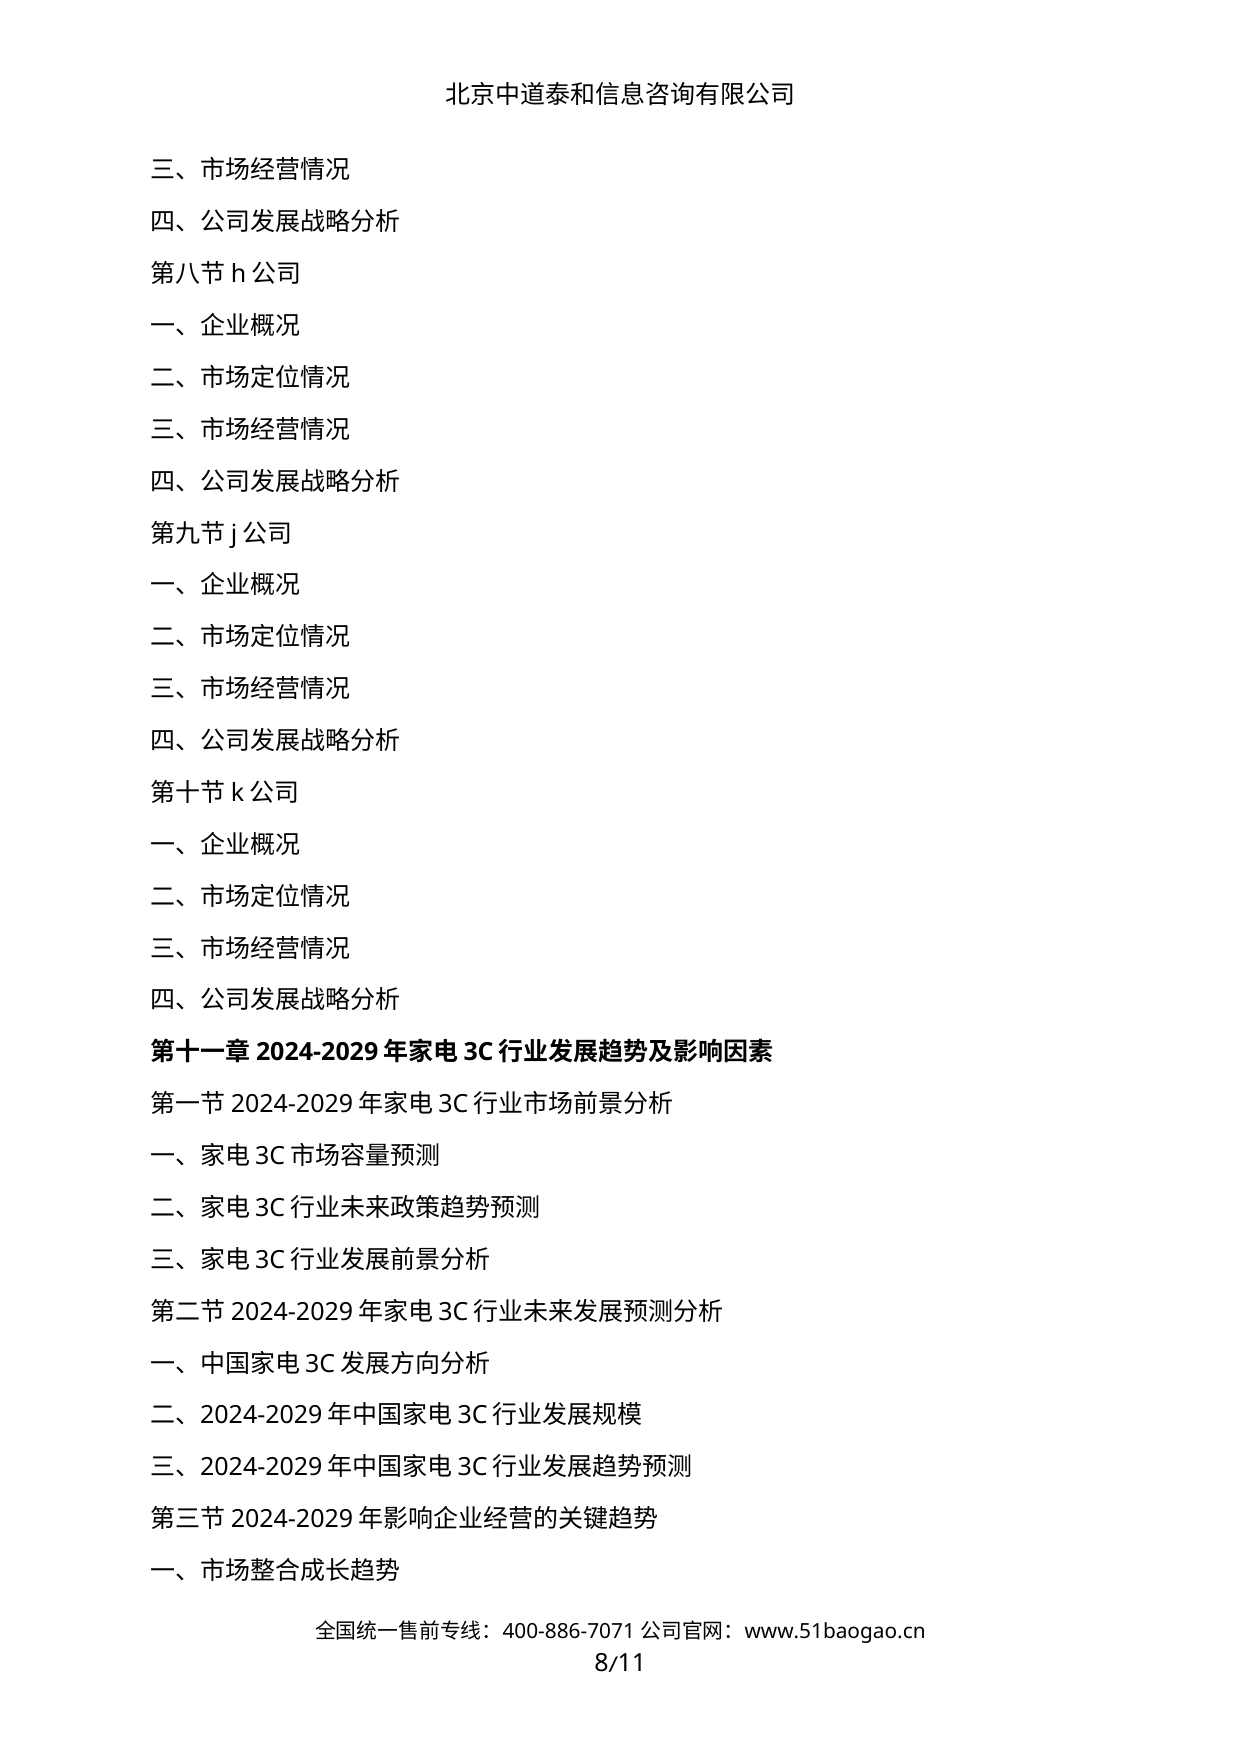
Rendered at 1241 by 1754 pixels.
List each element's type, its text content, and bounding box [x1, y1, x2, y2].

text 第八节 h公司 [150, 254, 1090, 290]
text 三、市场经营情况 [150, 928, 1090, 964]
text 第十节 k公司 [150, 772, 1090, 809]
text 一、中国家电3C发展方向分析 [150, 1343, 1090, 1379]
text 四、公司发展战略分析 [150, 980, 1090, 1016]
text 一、家电3C市场容量预测 [150, 1136, 1090, 1172]
text 二、市场定位情况 [150, 357, 1090, 394]
text 一、企业概况 [150, 824, 1090, 861]
text 三、市场经营情况 [150, 669, 1090, 705]
text 三、家电3C行业发展前景分析 [150, 1239, 1090, 1276]
text 第十一章 2024-2029年家电3C行业发展趋势及影响因素 [150, 1032, 1090, 1068]
text 四、公司发展战略分析 [150, 721, 1090, 757]
text 三、市场经营情况 [150, 409, 1090, 446]
text 一、企业概况 [150, 306, 1090, 342]
text 第一节 2024-2029年家电3C行业市场前景分析 [150, 1084, 1090, 1120]
text 第九节 j公司 [150, 513, 1090, 549]
text 二、市场定位情况 [150, 617, 1090, 653]
text 三、市场经营情况 [150, 150, 1090, 186]
text 第三节 2024-2029年影响企业经营的关键趋势 [150, 1499, 1090, 1535]
text 三、2024-2029年中国家电3C行业发展趋势预测 [150, 1447, 1090, 1483]
text 一、企业概况 [150, 565, 1090, 601]
text 二、2024-2029年中国家电3C行业发展规模 [150, 1395, 1090, 1431]
text 第二节 2024-2029年家电3C行业未来发展预测分析 [150, 1291, 1090, 1327]
text 二、家电3C行业未来政策趋势预测 [150, 1187, 1090, 1224]
text 一、市场整合成长趋势 [150, 1551, 1090, 1587]
text 四、公司发展战略分析 [150, 202, 1090, 238]
text 四、公司发展战略分析 [150, 461, 1090, 497]
text 二、市场定位情况 [150, 876, 1090, 912]
